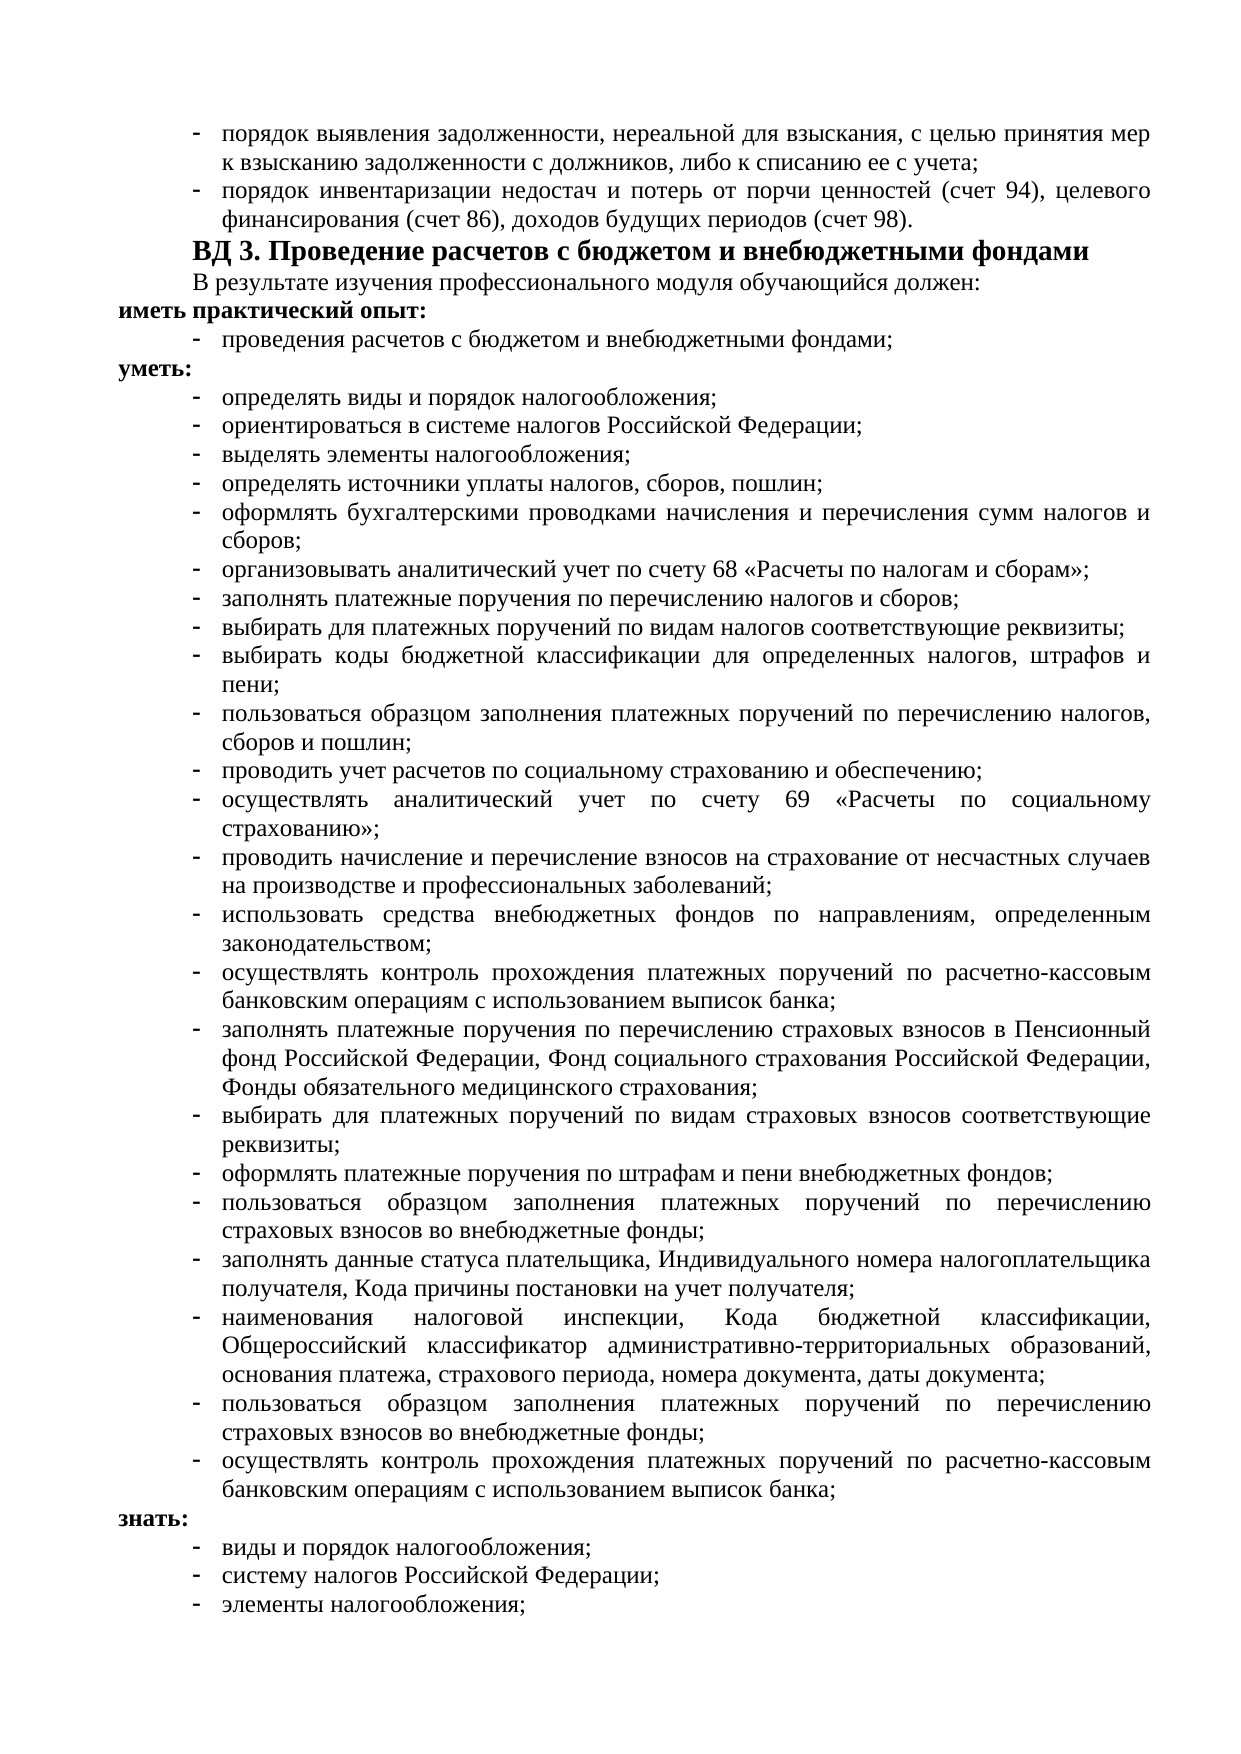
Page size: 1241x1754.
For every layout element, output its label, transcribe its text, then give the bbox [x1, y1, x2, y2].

list заполнять платежные поручения по перечислению страховых взносов в Пенсионный фонд Российской Федерации, Фонд социального страхования Российской Федерации, Фонды обязательного медицинского страхования; [192, 1014, 1152, 1100]
list пользоваться образцом заполнения платежных поручений по перечислению страховых взносов во внебюджетные фонды; [192, 1388, 1152, 1445]
list оформлять бухгалтерскими проводками начисления и перечисления сумм налогов и сборов; [192, 497, 1152, 554]
list выбирать для платежных поручений по видам страховых взносов соответствующие реквизиты; [192, 1100, 1152, 1158]
list ориентироваться в системе налогов Российской Федерации; [192, 410, 1152, 439]
list осуществлять контроль прохождения платежных поручений по расчетно-кассовым банковским операциям с использованием выписок банка; [192, 957, 1152, 1014]
list виды и порядок налогообложения; [192, 1532, 1152, 1560]
list определять источники уплаты налогов, сборов, пошлин; [192, 468, 1152, 497]
list наименования налоговой инспекции, Кода бюджетной классификации, Общероссийский классификатор административно-территориальных образований, основания платежа, страхового периода, номера документа, даты документа; [192, 1302, 1152, 1388]
list заполнять платежные поручения по перечислению налогов и сборов; [192, 583, 1152, 612]
list систему налогов Российской Федерации; [192, 1560, 1152, 1589]
list выделять элементы налогообложения; [192, 439, 1152, 468]
list оформлять платежные поручения по штрафам и пени внебюджетных фондов; [192, 1158, 1152, 1187]
text ВД 3. Проведение расчетов с бюджетом и внебюджетными фондами [118, 233, 1152, 267]
list проведения расчетов с бюджетом и внебюджетными фондами; [192, 324, 1152, 353]
list выбирать коды бюджетной классификации для определенных налогов, штрафов и пени; [192, 640, 1152, 698]
list проводить учет расчетов по социальному страхованию и обеспечению; [192, 755, 1152, 784]
list проводить начисление и перечисление взносов на страхование от несчастных случаев на производстве и профессиональных заболеваний; [192, 842, 1152, 899]
list заполнять данные статуса плательщика, Индивидуального номера налогоплательщика получателя, Кода причины постановки на учет получателя; [192, 1244, 1152, 1302]
list порядок выявления задолженности, нереальной для взыскания, с целью принятия мер к взысканию задолженности с должников, либо к списанию ее с учета; [192, 118, 1152, 176]
list определять виды и порядок налогообложения; [192, 382, 1152, 410]
list осуществлять контроль прохождения платежных поручений по расчетно-кассовым банковским операциям с использованием выписок банка; [192, 1445, 1152, 1503]
list пользоваться образцом заполнения платежных поручений по перечислению страховых взносов во внебюджетные фонды; [192, 1187, 1152, 1244]
list элементы налогообложения; [192, 1589, 1152, 1618]
text знать: [118, 1503, 1152, 1532]
list использовать средства внебюджетных фондов по направлениям, определенным законодательством; [192, 899, 1152, 957]
list выбирать для платежных поручений по видам налогов соответствующие реквизиты; [192, 612, 1152, 640]
text уметь: [118, 353, 1152, 382]
list порядок инвентаризации недостач и потерь от порчи ценностей (счет 94), целевого финансирования (счет 86), доходов будущих периодов (счет 98). [192, 176, 1152, 233]
text иметь практический опыт: [118, 295, 1152, 324]
text В результате изучения профессионального модуля обучающийся должен: [118, 267, 1152, 295]
list осуществлять аналитический учет по счету 69 «Расчеты по социальному страхованию»; [192, 784, 1152, 842]
list пользоваться образцом заполнения платежных поручений по перечислению налогов, сборов и пошлин; [192, 698, 1152, 755]
list организовывать аналитический учет по счету 68 «Расчеты по налогам и сборам»; [192, 554, 1152, 583]
